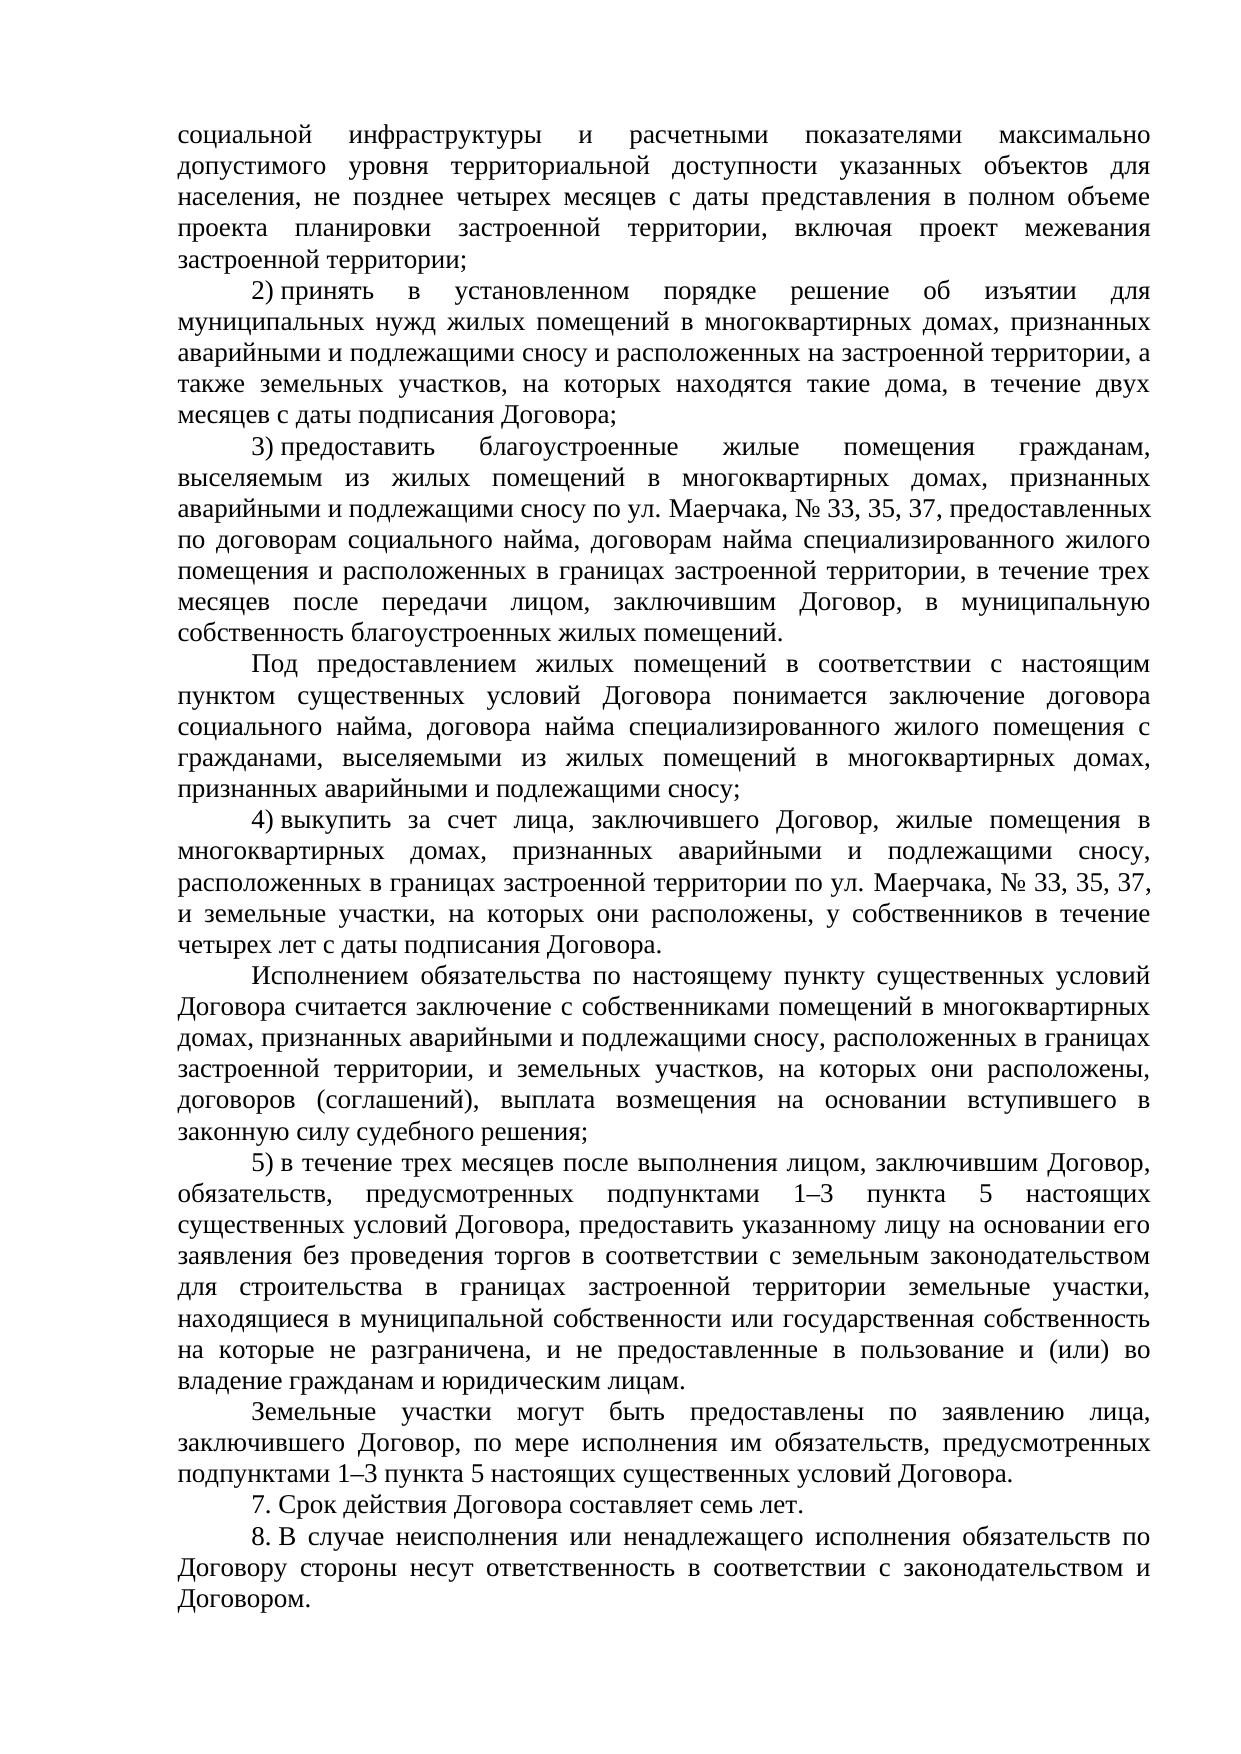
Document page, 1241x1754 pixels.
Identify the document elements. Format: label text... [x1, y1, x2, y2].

text Под предоставлением жилых помещений в соответствии с настоящим пунктом существенных условий Договора понимается заключение договора социального найма, договора найма специализированного жилого помещения с гражданами, выселяемыми из жилых помещений в многоквартирных домах, признанных аварийными и подлежащими сносу; [177, 648, 1152, 803]
text Земельные участки могут быть предоставлены по заявлению лица, заключившего Договор, по мере исполнения им обязательств, предусмотренных подпунктами 1–3 пункта 5 настоящих существенных условий Договора. [177, 1395, 1152, 1488]
text 7. Срок действия Договора составляет семь лет. [177, 1488, 1152, 1520]
text 8. В случае неисполнения или ненадлежащего исполнения обязательств по Договору стороны несут ответственность в соответствии с законодательством и Договором. [177, 1520, 1152, 1613]
text 5) в течение трех месяцев после выполнения лицом, заключившим Договор, обязательств, предусмотренных подпунктами 1–3 пункта 5 настоящих существенных условий Договора, предоставить указанному лицу на основании его заявления без проведения торгов в соответствии с земельным законодательством для строительства в границах застроенной территории земельные участки, находящиеся в муниципальной собственности или государственная собственность на которые не разграничена, и не предоставленные в пользование и (или) во владение гражданам и юридическим лицам. [177, 1146, 1152, 1395]
text 2) принять в установленном порядке решение об изъятии для муниципальных нужд жилых помещений в многоквартирных домах, признанных аварийными и подлежащими сносу и расположенных на застроенной территории, а также земельных участков, на которых находятся такие дома, в течение двух месяцев с даты подписания Договора; [177, 274, 1152, 429]
text 3) предоставить благоустроенные жилые помещения гражданам, выселяемым из жилых помещений в многоквартирных домах, признанных аварийными и подлежащими сносу по ул. Маерчака, № 33, 35, 37, предоставленных по договорам социального найма, договорам найма специализированного жилого помещения и расположенных в границах застроенной территории, в течение трех месяцев после передачи лицом, заключившим Договор, в муниципальную собственность благоустроенных жилых помещений. [177, 429, 1152, 648]
text 4) выкупить за счет лица, заключившего Договор, жилые помещения в многоквартирных домах, признанных аварийными и подлежащими сносу, расположенных в границах застроенной территории по ул. Маерчака, № 33, 35, 37, и земельные участки, на которых они расположены, у собственников в течение четырех лет с даты подписания Договора. [177, 803, 1152, 959]
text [177, 118, 1152, 274]
text Исполнением обязательства по настоящему пункту существенных условий Договора считается заключение с собственниками помещений в многоквартирных домах, признанных аварийными и подлежащими сносу, расположенных в границах застроенной территории, и земельных участков, на которых они расположены, договоров (соглашений), выплата возмещения на основании вступившего в законную силу судебного решения; [177, 959, 1152, 1146]
